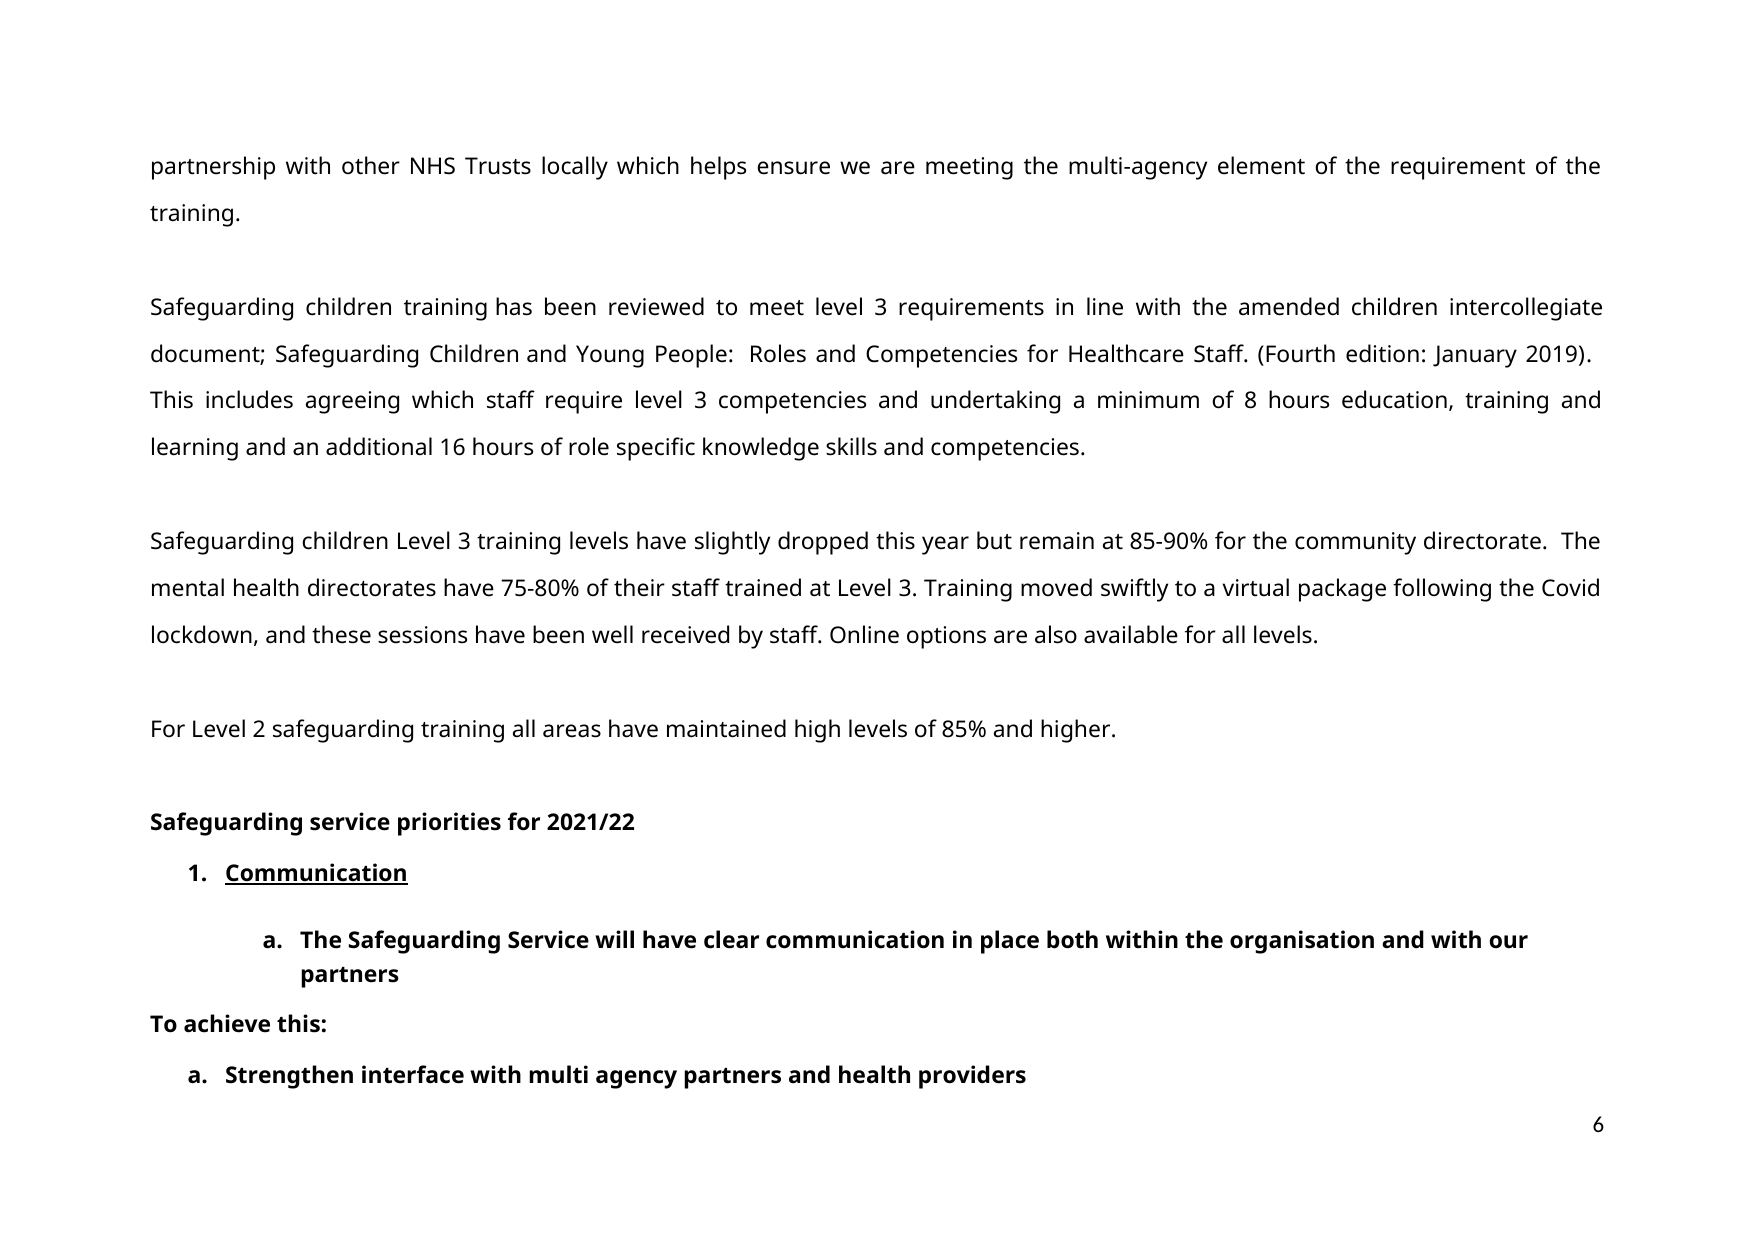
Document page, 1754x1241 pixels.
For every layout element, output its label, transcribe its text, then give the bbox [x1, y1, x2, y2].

list Strengthen interface with multi agency partners and health providers [187, 1059, 1604, 1090]
text Safeguarding service priorities for 2021/22 [150, 806, 1604, 837]
list The Safeguarding Service will have clear communication in place both within the organisation and with our partners [262, 924, 1604, 989]
text Safeguarding children training has been reviewed to meet level 3 requirements in line with the amended children intercollegiate document; Safeguarding Children and Young People: Roles and Competencies for Healthcare Staff. (Fourth edition: January 2019). This includes agreeing which staff require level 3 competencies and undertaking a minimum of 8 hours education, training and learning and an additional 16 hours of role specific knowledge skills and competencies. [150, 291, 1604, 462]
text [150, 150, 1604, 228]
text For Level 2 safeguarding training all areas have maintained high levels of 85% and higher. [150, 712, 1604, 744]
list Communication [187, 857, 1604, 888]
text To achieve this: [150, 1008, 1604, 1039]
text Safeguarding children Level 3 training levels have slightly dropped this year but remain at 85-90% for the community directorate. The mental health directorates have 75-80% of their staff trained at Level 3. Training moved swiftly to a virtual package following the Covid lockdown, and these sessions have been well received by staff. Online options are also available for all levels. [150, 525, 1604, 650]
